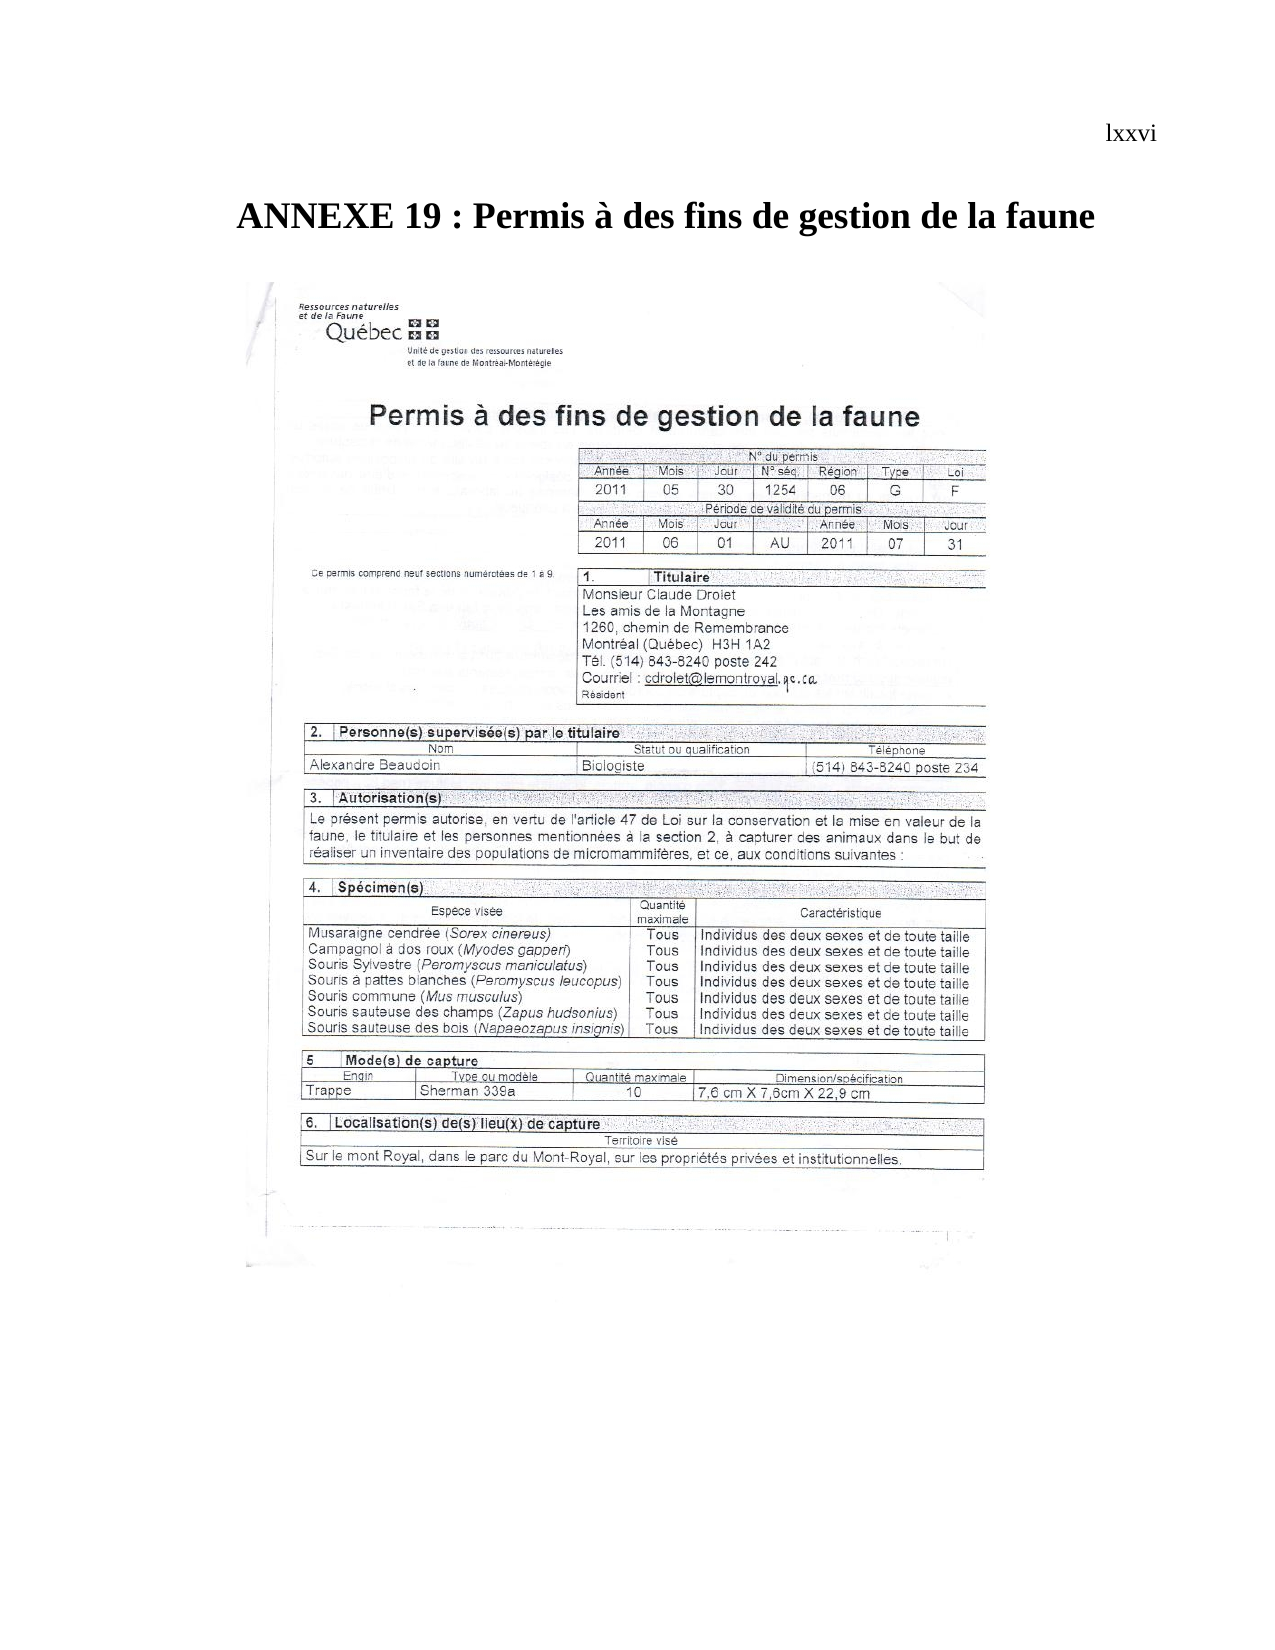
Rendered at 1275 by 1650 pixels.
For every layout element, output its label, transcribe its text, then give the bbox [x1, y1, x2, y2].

text ANNEXE 19 : Permis à des fins de gestion de la faune [236, 193, 1157, 236]
picture [236, 282, 1006, 1341]
